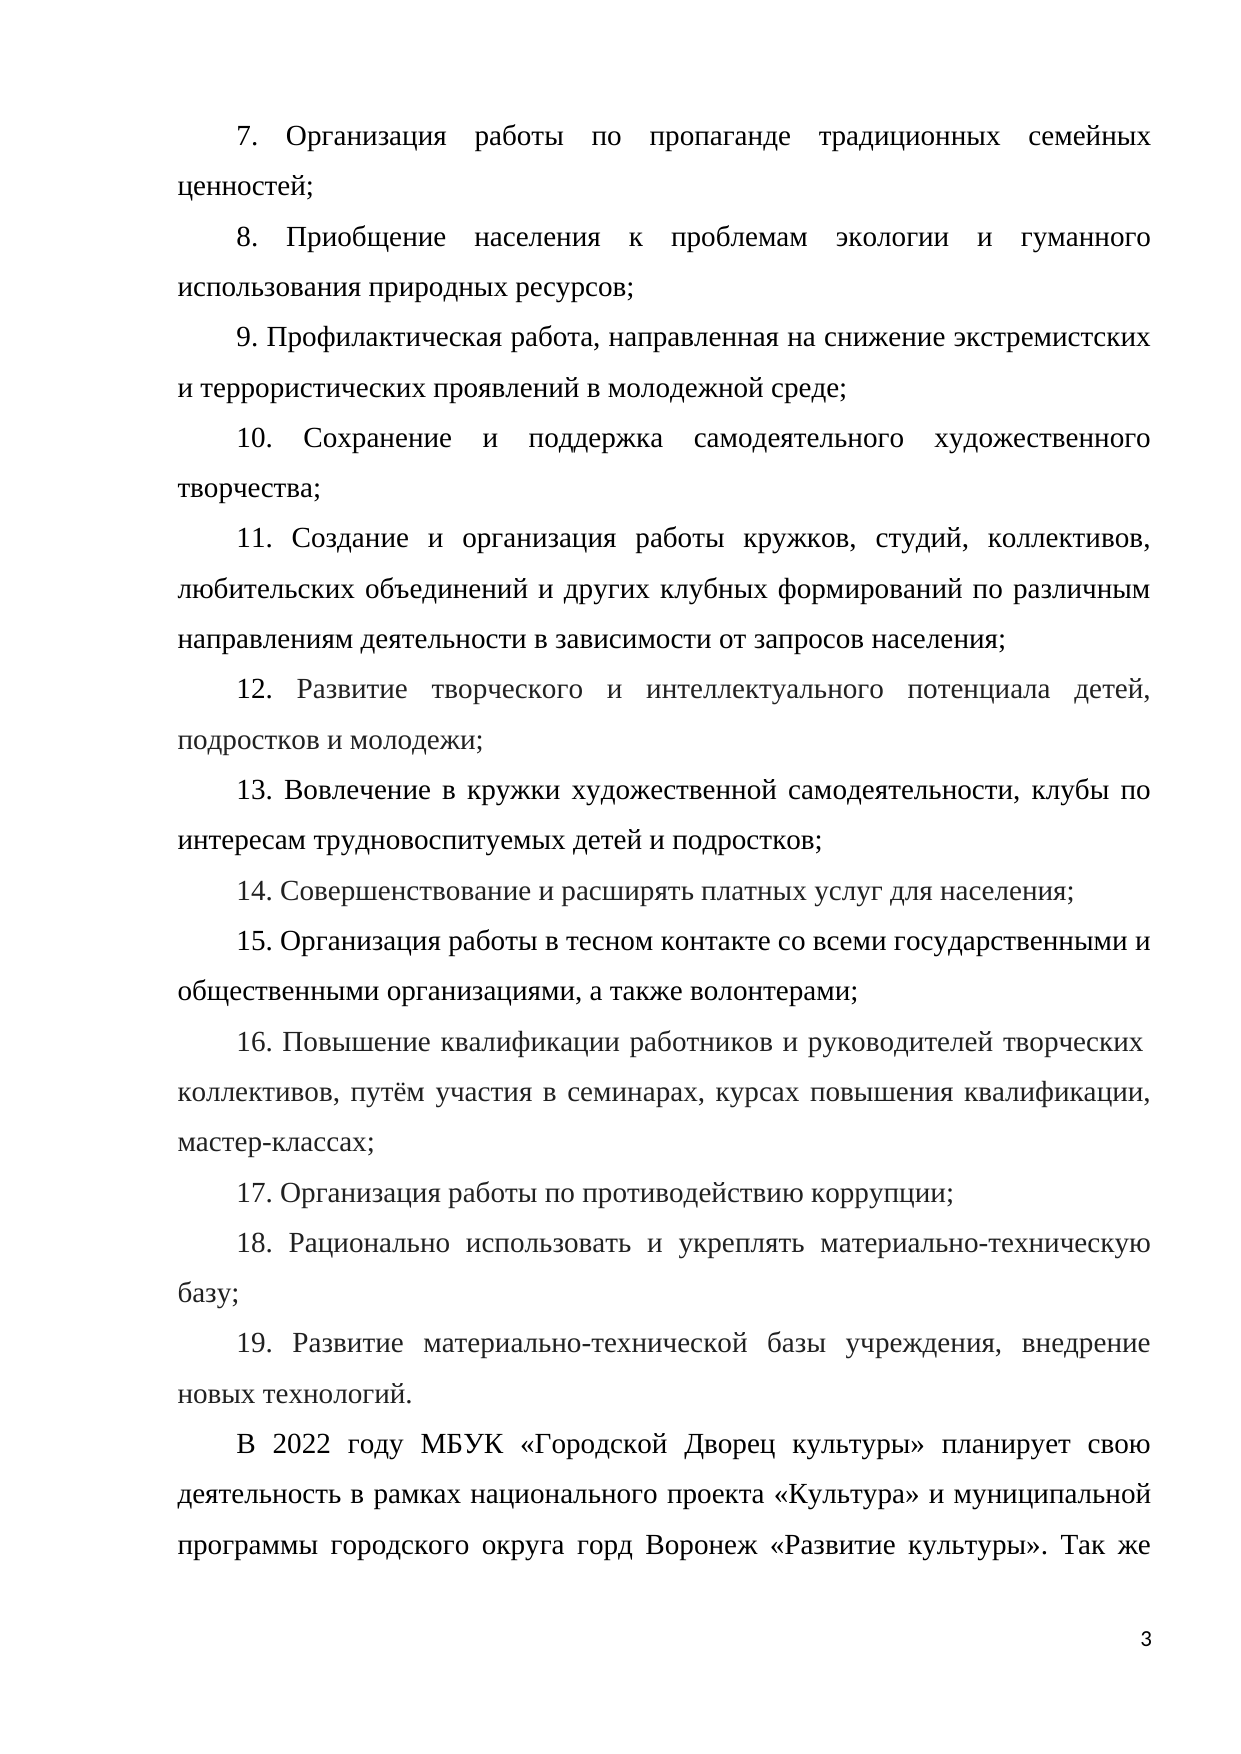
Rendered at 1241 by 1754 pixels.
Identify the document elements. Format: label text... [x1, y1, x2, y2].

text 18. Рационально использовать и укреплять материально-техническую базу; [177, 1225, 1152, 1309]
text 13. Вовлечение в кружки художественной самодеятельности, клубы по интересам трудновоспитуемых детей и подростков; [177, 772, 1152, 856]
text 8. Приобщение населения к проблемам экологии и гуманного использования природных ресурсов; [177, 219, 1152, 303]
text 14. Совершенствование и расширять платных услуг для населения; [177, 873, 1152, 906]
text 17. Организация работы по противодействию коррупции; [177, 1175, 1152, 1208]
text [177, 1426, 1152, 1560]
text 9. Профилактическая работа, направленная на снижение экстремистских и террористических проявлений в молодежной среде; [177, 319, 1152, 403]
text 12. Развитие творческого и интеллектуального потенциала детей, подростков и молодежи; [177, 672, 1152, 755]
text 7. Организация работы по пропаганде традиционных семейных ценностей; [177, 118, 1152, 202]
text 15. Организация работы в тесном контакте со всеми государственными и общественными организациями, а также волонтерами; [177, 923, 1152, 1007]
text 11. Создание и организация работы кружков, студий, коллективов, любительских объединений и других клубных формирований по различным направлениям деятельности в зависимости от запросов населения; [177, 521, 1152, 655]
text 16. Повышение квалификации работников и руководителей творческих коллективов, путём участия в семинарах, курсах повышения квалификации, мастер-классах; [177, 1024, 1152, 1158]
text 10. Сохранение и поддержка самодеятельного художественного творчества; [177, 420, 1152, 504]
text 19. Развитие материально-технической базы учреждения, внедрение новых технологий. [177, 1326, 1152, 1409]
